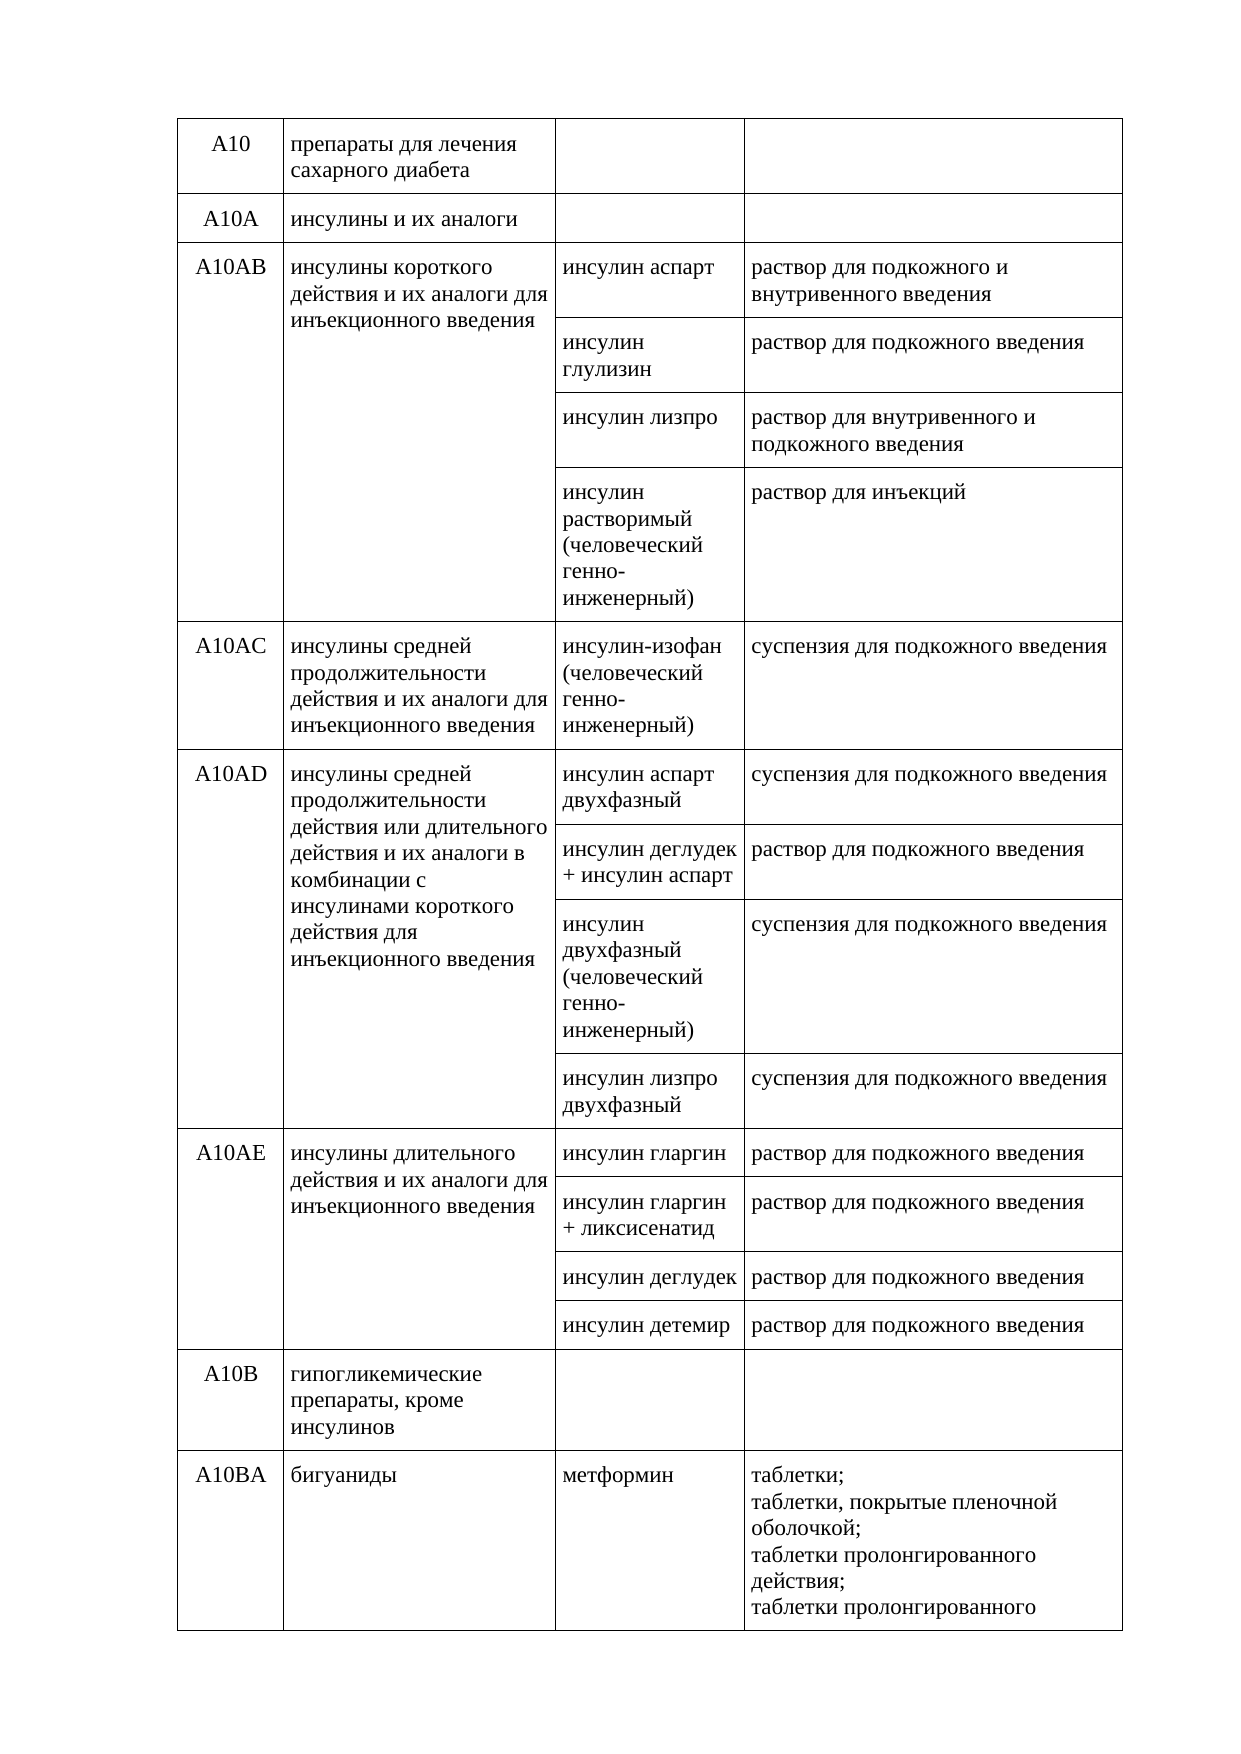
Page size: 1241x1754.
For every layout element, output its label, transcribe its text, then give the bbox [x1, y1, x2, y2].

table_cell инсулин растворимый (человеческий генно-инженерный) [556, 468, 744, 621]
table_cell A10AB [178, 243, 283, 621]
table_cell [745, 1451, 1122, 1630]
table_cell метформин [556, 1451, 744, 1630]
table_cell A10BA [178, 1451, 283, 1630]
table_cell инсулин глулизин [556, 318, 744, 392]
table_cell инсулин гларгин [556, 1129, 744, 1176]
table_cell раствор для подкожного введения [745, 1177, 1122, 1251]
table_cell инсулин двухфазный (человеческий генно-инженерный) [556, 900, 744, 1053]
table_cell A10AD [178, 750, 283, 1128]
table_cell раствор для внутривенного и подкожного введения [745, 393, 1122, 467]
table_cell A10AE [178, 1129, 283, 1348]
table_cell инсулины средней продолжительности действия и их аналоги для инъекционного введения [284, 622, 555, 748]
table_cell A10B [178, 1350, 283, 1450]
table_cell инсулин детемир [556, 1301, 744, 1348]
table_cell инсулин деглудек [556, 1252, 744, 1300]
table_cell раствор для подкожного введения [745, 1252, 1122, 1300]
table_cell [745, 1350, 1122, 1450]
table_cell суспензия для подкожного введения [745, 622, 1122, 748]
table_cell раствор для подкожного введения [745, 1129, 1122, 1176]
table_cell суспензия для подкожного введения [745, 1054, 1122, 1128]
table_cell суспензия для подкожного введения [745, 750, 1122, 823]
table_cell инсулин лизпро [556, 393, 744, 467]
table_cell [745, 194, 1122, 242]
table_cell [556, 1350, 744, 1450]
table_cell раствор для подкожного введения [745, 318, 1122, 392]
table_cell инсулины средней продолжительности действия или длительного действия и их аналоги в комбинации с инсулинами короткого действия для инъекционного введения [284, 750, 555, 1128]
table_cell [745, 119, 1122, 193]
table_cell инсулин аспарт двухфазный [556, 750, 744, 823]
table_cell инсулин аспарт [556, 243, 744, 317]
table_cell раствор для подкожного введения [745, 1301, 1122, 1348]
table_cell гипогликемические препараты, кроме инсулинов [284, 1350, 555, 1450]
table_cell бигуаниды [284, 1451, 555, 1630]
table_cell раствор для подкожного и внутривенного введения [745, 243, 1122, 317]
table_cell [556, 194, 744, 242]
table_cell инсулин гларгин + ликсисенатид [556, 1177, 744, 1251]
table_cell препараты для лечения сахарного диабета [284, 119, 555, 193]
table_cell раствор для инъекций [745, 468, 1122, 621]
table_cell инсулины и их аналоги [284, 194, 555, 242]
table_cell A10 [178, 119, 283, 193]
table_cell инсулин-изофан (человеческий генно-инженерный) [556, 622, 744, 748]
table_cell суспензия для подкожного введения [745, 900, 1122, 1053]
table_cell [556, 119, 744, 193]
table_cell A10AC [178, 622, 283, 748]
table_cell инсулин деглудек + инсулин аспарт [556, 825, 744, 898]
table_cell A10A [178, 194, 283, 242]
table_cell инсулины короткого действия и их аналоги для инъекционного введения [284, 243, 555, 621]
table_cell инсулин лизпро двухфазный [556, 1054, 744, 1128]
table_cell раствор для подкожного введения [745, 825, 1122, 898]
table_cell инсулины длительного действия и их аналоги для инъекционного введения [284, 1129, 555, 1348]
